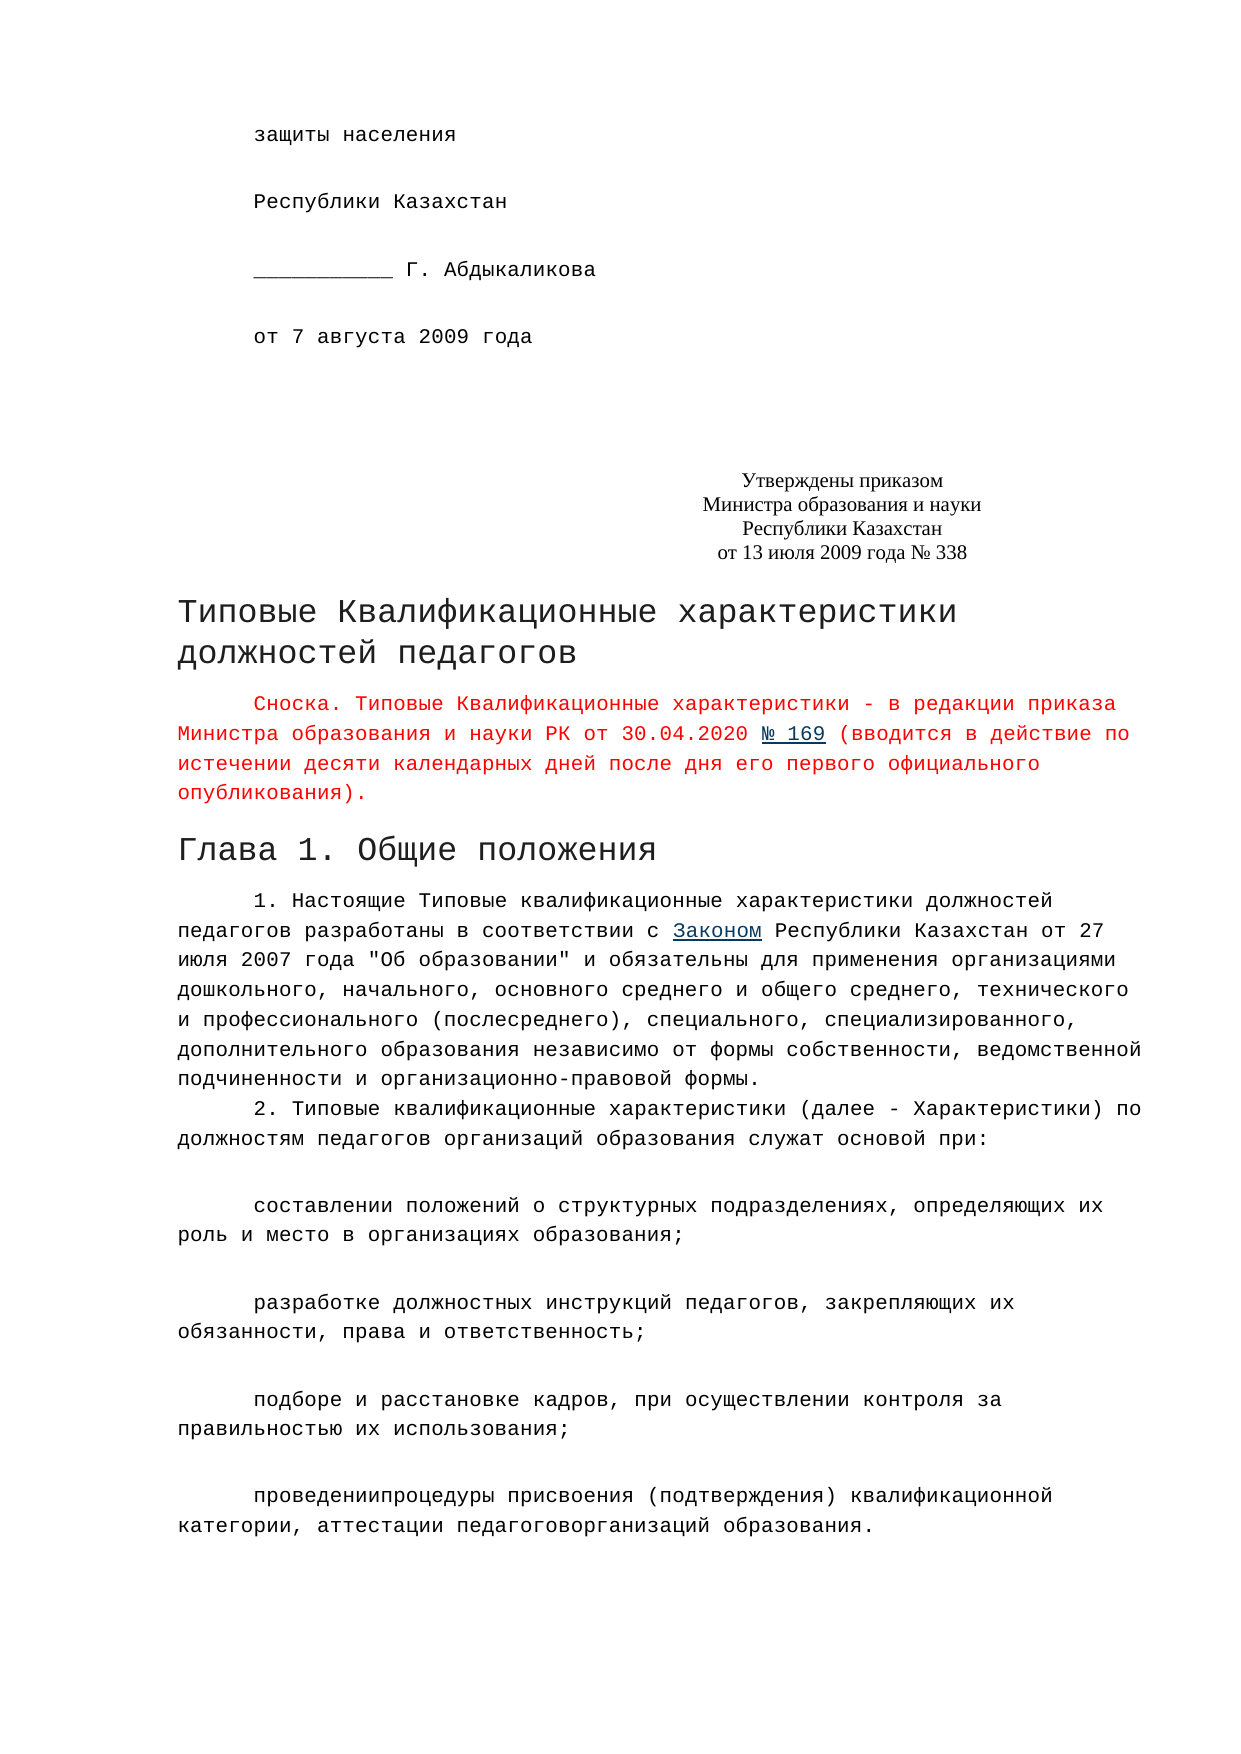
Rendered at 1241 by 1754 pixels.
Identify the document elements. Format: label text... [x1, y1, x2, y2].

text защиты населения [177, 118, 1152, 148]
text разработке должностных инструкций педагогов, закрепляющих их обязанности, права и ответственность; [177, 1286, 1152, 1345]
text Глава 1. Общие положения [177, 829, 1152, 870]
text Сноска. Типовые Квалификационные характеристики - в редакции приказа Министра образования и науки РК от 30.04.2020 № 169 (вводится в действие по истечении десяти календарных дней после дня его первого официального опубликования). [177, 687, 1152, 806]
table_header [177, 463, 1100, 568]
text 2. Типовые квалификационные характеристики (далее - Характеристики) по должностям педагогов организаций образования служат основой при: [177, 1092, 1152, 1151]
text Республики Казахстан [177, 185, 1152, 215]
text подборе и расстановке кадров, при осуществлении контроля за правильностью их использования; [177, 1382, 1152, 1442]
text от 7 августа 2009 года [177, 320, 1152, 349]
text Типовые Квалификационные характеристики должностей педагогов [177, 592, 1152, 673]
text проведениипроцедуры присвоения (подтверждения) квалификационной категории, аттестации педагоговорганизаций образования. [177, 1479, 1152, 1539]
text 1. Настоящие Типовые квалификационные характеристики должностей педагогов разработаны в соответствии с Законом Республики Казахстан от 27 июля 2007 года "Об образовании" и обязательны для применения организациями дошкольного, начального, основного среднего и общего среднего, технического и профессионального (послесреднего), специального, специализированного, дополнительного образования независимо от формы собственности, ведомственной подчиненности и организационно-правовой формы. [177, 884, 1152, 1092]
text ___________ Г. Абдыкаликова [177, 252, 1152, 282]
text составлении положений о структурных подразделениях, определяющих их роль и место в организациях образования; [177, 1189, 1152, 1248]
